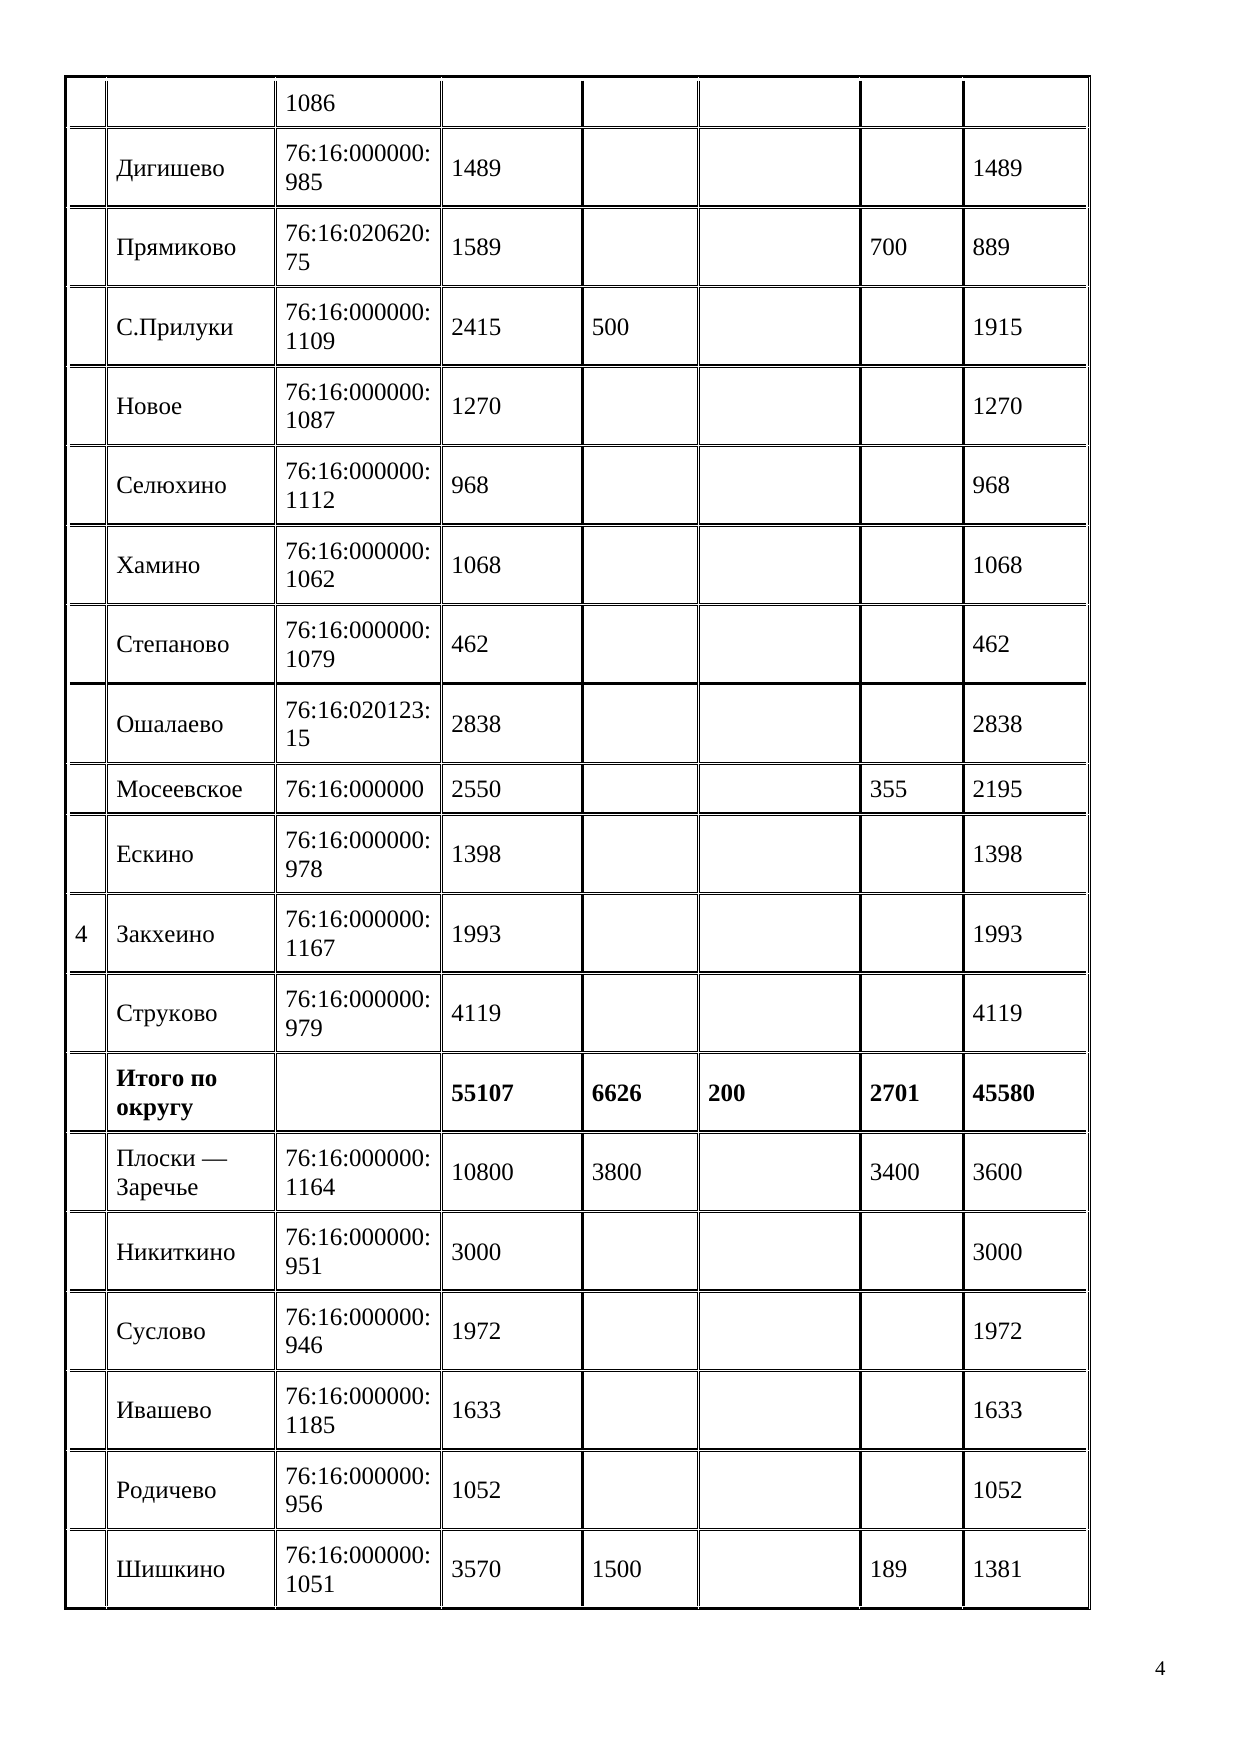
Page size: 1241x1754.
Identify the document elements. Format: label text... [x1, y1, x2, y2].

table_cell [700, 895, 859, 971]
table_cell 700 [862, 209, 962, 285]
table_cell [584, 447, 697, 523]
table_cell 1489 [963, 126, 1089, 205]
table_cell Лучкино [107, 78, 276, 126]
table_cell Струково [108, 975, 274, 1051]
table_cell Дигишево [108, 129, 274, 205]
table_cell 55107 [443, 1054, 581, 1130]
table_cell Степаново [108, 606, 274, 682]
table_cell 45580 [963, 1051, 1089, 1130]
table_cell 1052 [443, 1452, 581, 1528]
table_cell 76:16:000000:1185 [277, 1372, 440, 1448]
table_cell [699, 1531, 860, 1607]
table_cell 76:16:000000:951 [277, 1213, 440, 1289]
table_cell [66, 1051, 107, 1130]
table_cell [67, 1289, 105, 1369]
table_cell 355 [862, 765, 962, 812]
table_cell 1270 [965, 364, 1088, 444]
table_cell 3570 [442, 1531, 582, 1607]
table_cell 2195 [963, 762, 1089, 812]
table_cell [699, 77, 860, 126]
table_cell 2838 [443, 685, 581, 762]
table_cell [700, 1452, 859, 1528]
table_cell [700, 527, 859, 603]
table_cell 1068 [443, 527, 581, 603]
table_cell [67, 78, 107, 126]
table_cell [862, 1452, 962, 1528]
table_cell [584, 527, 697, 603]
table_cell Хамино [108, 527, 274, 603]
table_cell 76:16:000000 [277, 765, 440, 812]
table_cell Никиткино [108, 1213, 274, 1289]
table_cell [582, 78, 698, 126]
table_cell Прямиково [108, 209, 274, 285]
table_cell 76:16:000000:1164 [277, 1134, 440, 1210]
table_cell Селюхино [108, 447, 274, 523]
table_cell 76:16:000000:1167 [277, 895, 440, 971]
table_cell [862, 1213, 962, 1289]
table_cell [862, 527, 962, 603]
table_cell 76:16:000000:1062 [277, 527, 440, 603]
table_cell [67, 523, 105, 603]
table_cell [862, 606, 962, 682]
table_cell 1136 [442, 78, 582, 126]
table_cell 1398 [443, 816, 581, 892]
table_cell [862, 975, 962, 1051]
table_cell [66, 444, 107, 523]
table_cell Родичево [108, 1452, 274, 1528]
table_cell Ошалаево [108, 685, 274, 762]
table_cell [584, 1213, 697, 1289]
table_cell [584, 975, 697, 1051]
table_cell [584, 816, 697, 892]
table_cell 1915 [963, 285, 1089, 364]
table_cell [584, 1452, 697, 1528]
table_cell 1633 [443, 1372, 581, 1448]
table_cell Ескино [108, 816, 274, 892]
table_cell [66, 1369, 107, 1448]
table_cell [862, 447, 962, 523]
table_cell [700, 1293, 859, 1369]
table_cell [584, 368, 697, 444]
table_cell [862, 129, 962, 205]
table_cell [862, 895, 962, 971]
table_cell [862, 685, 962, 762]
table_cell 76:16:000000:1086 [276, 78, 442, 126]
table_cell 76:16:000000:978 [277, 816, 440, 892]
table_cell [862, 1372, 962, 1448]
table_cell 10800 [443, 1134, 581, 1210]
table_cell [700, 447, 859, 523]
table_cell 700 [860, 77, 963, 126]
table_cell Плоски — Заречье [108, 1134, 274, 1210]
table_cell 3000 [963, 1210, 1089, 1289]
table_cell [67, 364, 105, 444]
table_cell [700, 1213, 859, 1289]
table_cell 462 [443, 606, 581, 682]
table_cell [67, 205, 105, 285]
table_cell [700, 129, 859, 205]
table_cell 3800 [584, 1134, 697, 1210]
table_cell 1068 [965, 523, 1088, 603]
table_cell [584, 1293, 697, 1369]
table_cell Закхеино [108, 895, 274, 971]
table_cell [700, 368, 859, 444]
table_cell [66, 285, 107, 364]
table_cell 889 [965, 205, 1088, 285]
table_cell 76:16:020620:75 [277, 209, 440, 285]
table_cell [700, 288, 859, 364]
table_cell [584, 129, 697, 205]
table_cell 76:16:000000:956 [277, 1452, 440, 1528]
table_cell 76:16:000000:1079 [277, 606, 440, 682]
table_cell 2415 [443, 288, 581, 364]
table_cell С.Прилуки [108, 288, 274, 364]
table_cell 968 [443, 447, 581, 523]
table_cell 189 [860, 1531, 963, 1607]
table_cell [67, 1448, 105, 1528]
table_cell [862, 1293, 962, 1369]
table_cell [67, 1130, 105, 1210]
table_cell [700, 209, 859, 285]
table_cell 3000 [443, 1213, 581, 1289]
table_cell 76:16:000000:979 [277, 975, 440, 1051]
table_cell [584, 765, 697, 812]
table_cell 1398 [965, 812, 1088, 892]
table_cell 76:16:000000:1051 [276, 1531, 442, 1607]
table_cell [66, 603, 107, 682]
table_cell 76:16:000000:1112 [277, 447, 440, 523]
table_cell 76:16:000000:1109 [277, 288, 440, 364]
table_cell [584, 606, 697, 682]
table_cell [862, 368, 962, 444]
table_cell 436 [963, 78, 1088, 126]
table_cell 1589 [443, 209, 581, 285]
table_cell [862, 816, 962, 892]
table_cell 2701 [862, 1054, 962, 1130]
table_cell 2838 [965, 682, 1088, 762]
table_cell 968 [963, 444, 1089, 523]
table_cell Суслово [108, 1293, 274, 1369]
table_cell 4119 [965, 971, 1088, 1051]
table_cell [862, 288, 962, 364]
table_cell 1972 [965, 1289, 1088, 1369]
table_cell 76:16:000000:985 [277, 129, 440, 205]
table_cell 1489 [443, 129, 581, 205]
table_cell [584, 209, 697, 285]
table_cell 4 [66, 892, 107, 971]
table_cell [66, 1210, 107, 1289]
table_cell 1381 [963, 1528, 1089, 1607]
table_cell [277, 1054, 440, 1130]
table_cell 76:16:020123:15 [277, 685, 440, 762]
table_cell 76:16:000000:946 [277, 1293, 440, 1369]
table_cell 2550 [443, 765, 581, 812]
table_cell [66, 126, 107, 205]
table_cell 500 [584, 288, 697, 364]
table_cell 1500 [582, 1531, 698, 1607]
table_cell 200 [700, 1054, 859, 1130]
table_cell 6626 [584, 1054, 697, 1130]
table_cell [700, 606, 859, 682]
table_cell [67, 682, 105, 762]
table_cell [67, 812, 105, 892]
table_cell 4119 [443, 975, 581, 1051]
table_cell Ивашево [108, 1372, 274, 1448]
table_cell 3400 [862, 1134, 962, 1210]
table_cell [66, 1528, 107, 1607]
table_cell 1270 [443, 368, 581, 444]
table_cell Итого по округу [108, 1054, 274, 1130]
table_cell [700, 685, 859, 762]
table_cell [700, 975, 859, 1051]
table_cell 1052 [965, 1448, 1088, 1528]
table_cell [700, 816, 859, 892]
table_cell Мосеевское [108, 765, 274, 812]
table_cell [66, 762, 107, 812]
table_cell Новое [108, 368, 274, 444]
table_cell [584, 1372, 697, 1448]
table_cell [700, 1372, 859, 1448]
table_cell Шишкино [107, 1531, 276, 1607]
table_cell [67, 971, 105, 1051]
table_cell 1993 [963, 892, 1089, 971]
table_cell 3600 [965, 1130, 1088, 1210]
table_cell 1972 [443, 1293, 581, 1369]
table_cell 1633 [963, 1369, 1089, 1448]
table_cell 1993 [443, 895, 581, 971]
table_cell 76:16:000000:1087 [277, 368, 440, 444]
table_cell [584, 685, 697, 762]
table_cell [584, 895, 697, 971]
table_cell 462 [963, 603, 1089, 682]
table_cell [700, 765, 859, 812]
table_cell [700, 1134, 859, 1210]
